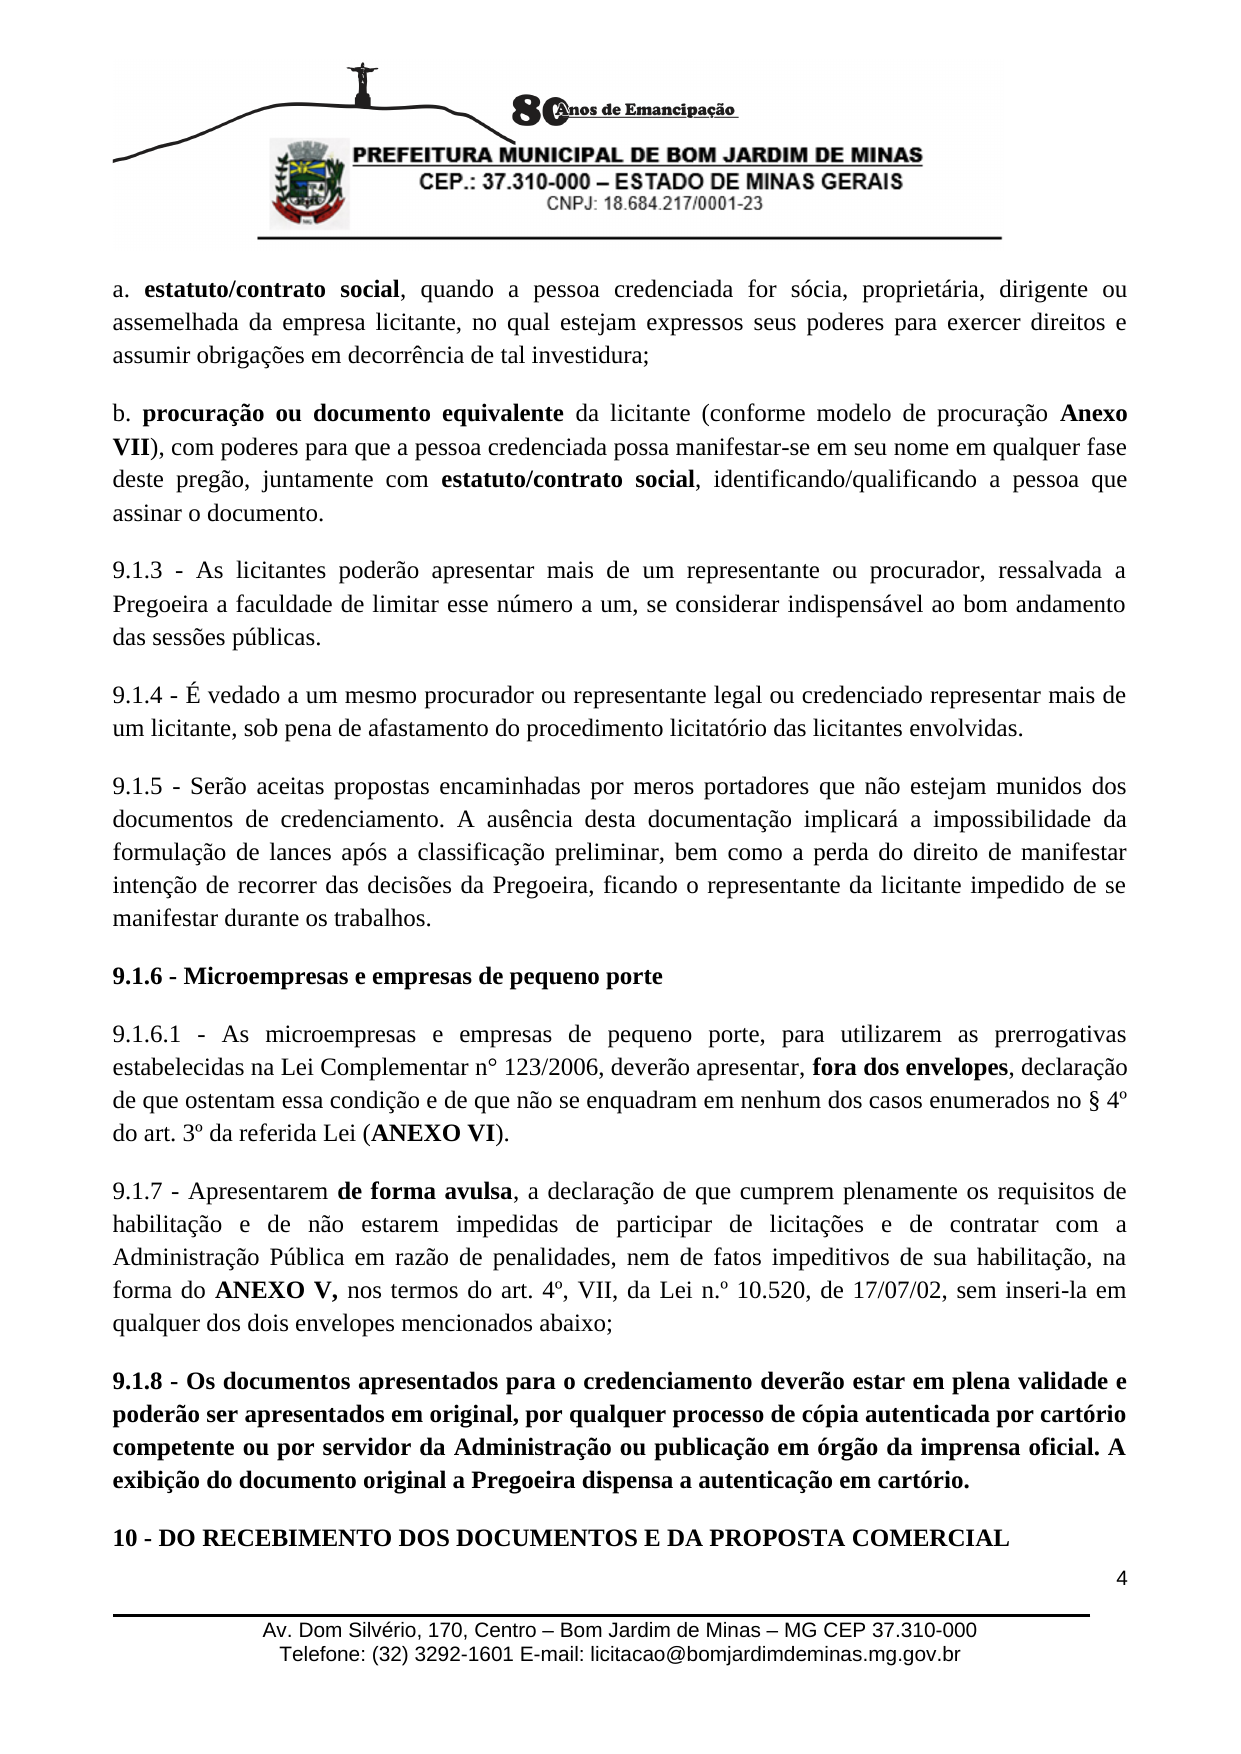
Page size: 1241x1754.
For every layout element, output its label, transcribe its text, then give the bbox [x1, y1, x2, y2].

picture [112, 59, 1004, 251]
text a. estatuto/contrato social, quando a pessoa credenciada for sócia, proprietária, dirigente ou assemelhada da empresa licitante, no qual estejam expressos seus poderes para exercer direitos e assumir obrigações em decorrência de tal investidura; [112, 274, 1128, 369]
text 9.1.6.1 - As microempresas e empresas de pequeno porte, para utilizarem as prerrogativas estabelecidas na Lei Complementar n° 123/2006, deverão apresentar, fora dos envelopes, declaração de que ostentam essa condição e de que não se enquadram em nenhum dos casos enumerados no § 4º do art. 3º da referida Lei (ANEXO VI). [112, 1019, 1128, 1147]
text 9.1.3 - As licitantes poderão apresentar mais de um representante ou procurador, ressalvada a Pregoeira a faculdade de limitar esse número a um, se considerar indispensável ao bom andamento das sessões públicas. [112, 556, 1128, 650]
text 10 - DO RECEBIMENTO DOS DOCUMENTOS E DA PROPOSTA COMERCIAL [112, 1523, 1128, 1552]
text 9.1.6 - Microempresas e empresas de pequeno porte [112, 961, 1128, 989]
text 9.1.7 - Apresentarem de forma avulsa, a declaração de que cumprem plenamente os requisitos de habilitação e de não estarem impedidas de participar de licitações e de contratar com a Administração Pública em razão de penalidades, nem de fatos impeditivos de sua habilitação, na forma do ANEXO V, nos termos do art. 4º, VII, da Lei n.º 10.520, de 17/07/02, sem inseri-la em qualquer dos dois envelopes mencionados abaixo; [112, 1176, 1128, 1337]
text 9.1.8 - Os documentos apresentados para o credenciamento deverão estar em plena validade e poderão ser apresentados em original, por qualquer processo de cópia autenticada por cartório competente ou por servidor da Administração ou publicação em órgão da imprensa oficial. A exibição do documento original a Pregoeira dispensa a autenticação em cartório. [112, 1366, 1128, 1494]
text 9.1.5 - Serão aceitas propostas encaminhadas por meros portadores que não estejam munidos dos documentos de credenciamento. A ausência desta documentação implicará a impossibilidade da formulação de lances após a classificação preliminar, bem como a perda do direito de manifestar intenção de recorrer das decisões da Pregoeira, ficando o representante da licitante impedido de se manifestar durante os trabalhos. [112, 771, 1128, 932]
text 9.1.4 - É vedado a um mesmo procurador ou representante legal ou credenciado representar mais de um licitante, sob pena de afastamento do procedimento licitatório das licitantes envolvidas. [112, 680, 1128, 741]
text b. procuração ou documento equivalente da licitante (conforme modelo de procuração Anexo VII), com poderes para que a pessoa credenciada possa manifestar-se em seu nome em qualquer fase deste pregão, juntamente com estatuto/contrato social, identificando/qualificando a pessoa que assinar o documento. [112, 398, 1128, 526]
